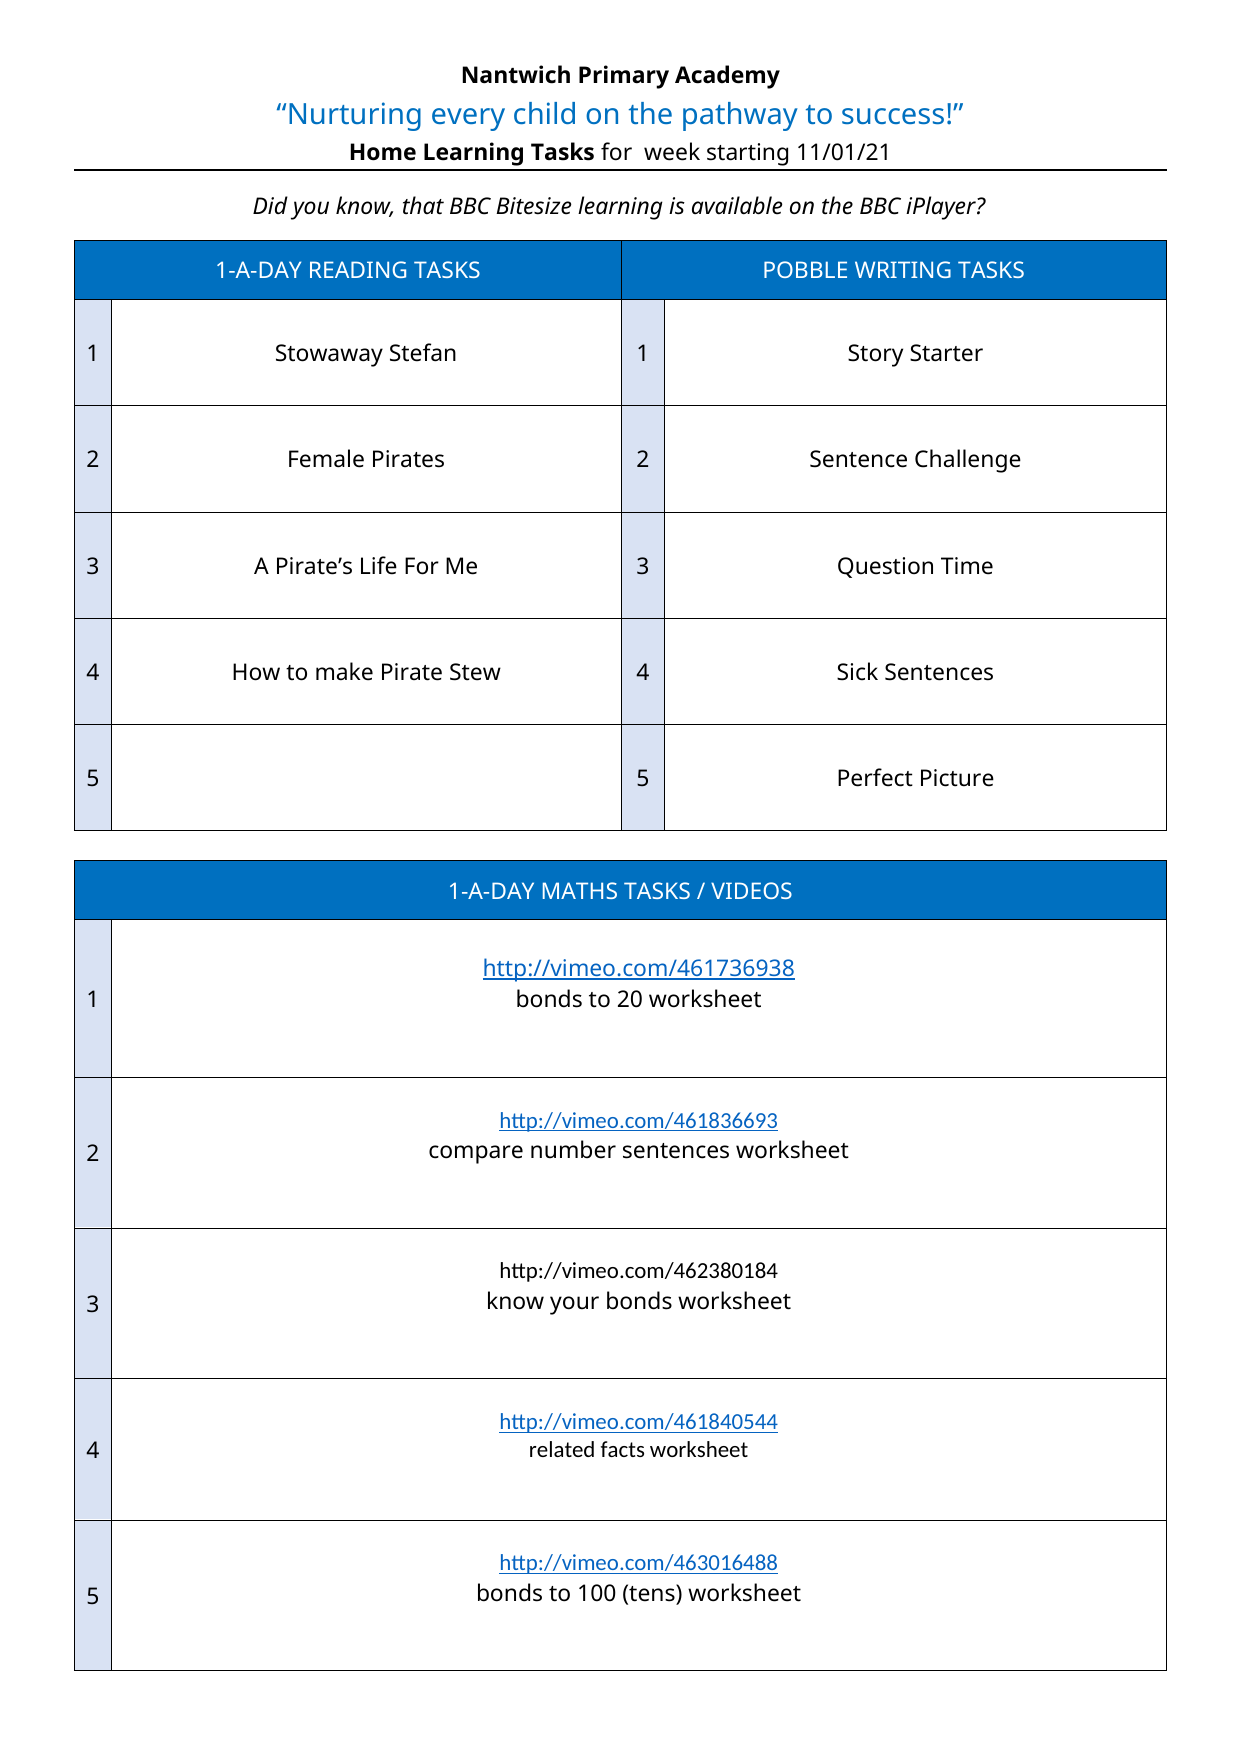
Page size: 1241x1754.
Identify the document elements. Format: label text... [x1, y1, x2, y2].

table_cell [112, 725, 621, 830]
table_cell 2 [75, 1078, 111, 1227]
table_cell http://vimeo.com/461840544 related facts worksheet [112, 1379, 1166, 1519]
table_cell Stowaway Stefan [112, 300, 621, 405]
table_header 1-A-DAY READING TASKS [75, 241, 621, 299]
table_header POBBLE WRITING TASKS [622, 241, 1166, 299]
table_cell 5 [622, 725, 664, 830]
table_cell http://vimeo.com/461736938 bonds to 20 worksheet [112, 920, 1166, 1077]
table_cell Female Pirates [112, 406, 621, 512]
table_header 1-A-DAY MATHS TASKS / VIDEOS [75, 861, 1166, 919]
text Did you know, that BBC Bitesize learning is available on the BBC iPlayer? [74, 190, 1167, 221]
table_cell Perfect Picture [665, 725, 1166, 830]
table_cell 2 [622, 406, 664, 512]
table_cell 4 [75, 1379, 111, 1519]
table_cell 3 [75, 513, 111, 618]
table_cell How to make Pirate Stew [112, 619, 621, 724]
text Nantwich Primary Academy “Nurturing every child on the pathway to success!” Home Learning Tasks for week starting 11/01/21 [74, 59, 1167, 169]
table_cell 1 [75, 300, 111, 405]
table_cell Question Time [665, 513, 1166, 618]
table_cell 4 [75, 619, 111, 724]
table_cell 3 [75, 1229, 111, 1378]
table_cell 1 [75, 920, 111, 1077]
table_cell 2 [75, 406, 111, 512]
table_cell http://vimeo.com/463016488 bonds to 100 (tens) worksheet [112, 1521, 1166, 1670]
table_cell Sick Sentences [665, 619, 1166, 724]
table_cell 1 [622, 300, 664, 405]
table_cell http://vimeo.com/461836693 compare number sentences worksheet [112, 1078, 1166, 1227]
table_cell 3 [622, 513, 664, 618]
table_cell 5 [75, 725, 111, 830]
table_cell http://vimeo.com/462380184 know your bonds worksheet [112, 1229, 1166, 1378]
table_cell 5 [75, 1521, 111, 1670]
table_cell A Pirate’s Life For Me [112, 513, 621, 618]
table_cell Sentence Challenge [665, 406, 1166, 512]
table_cell Story Starter [665, 300, 1166, 405]
table_cell 4 [622, 619, 664, 724]
